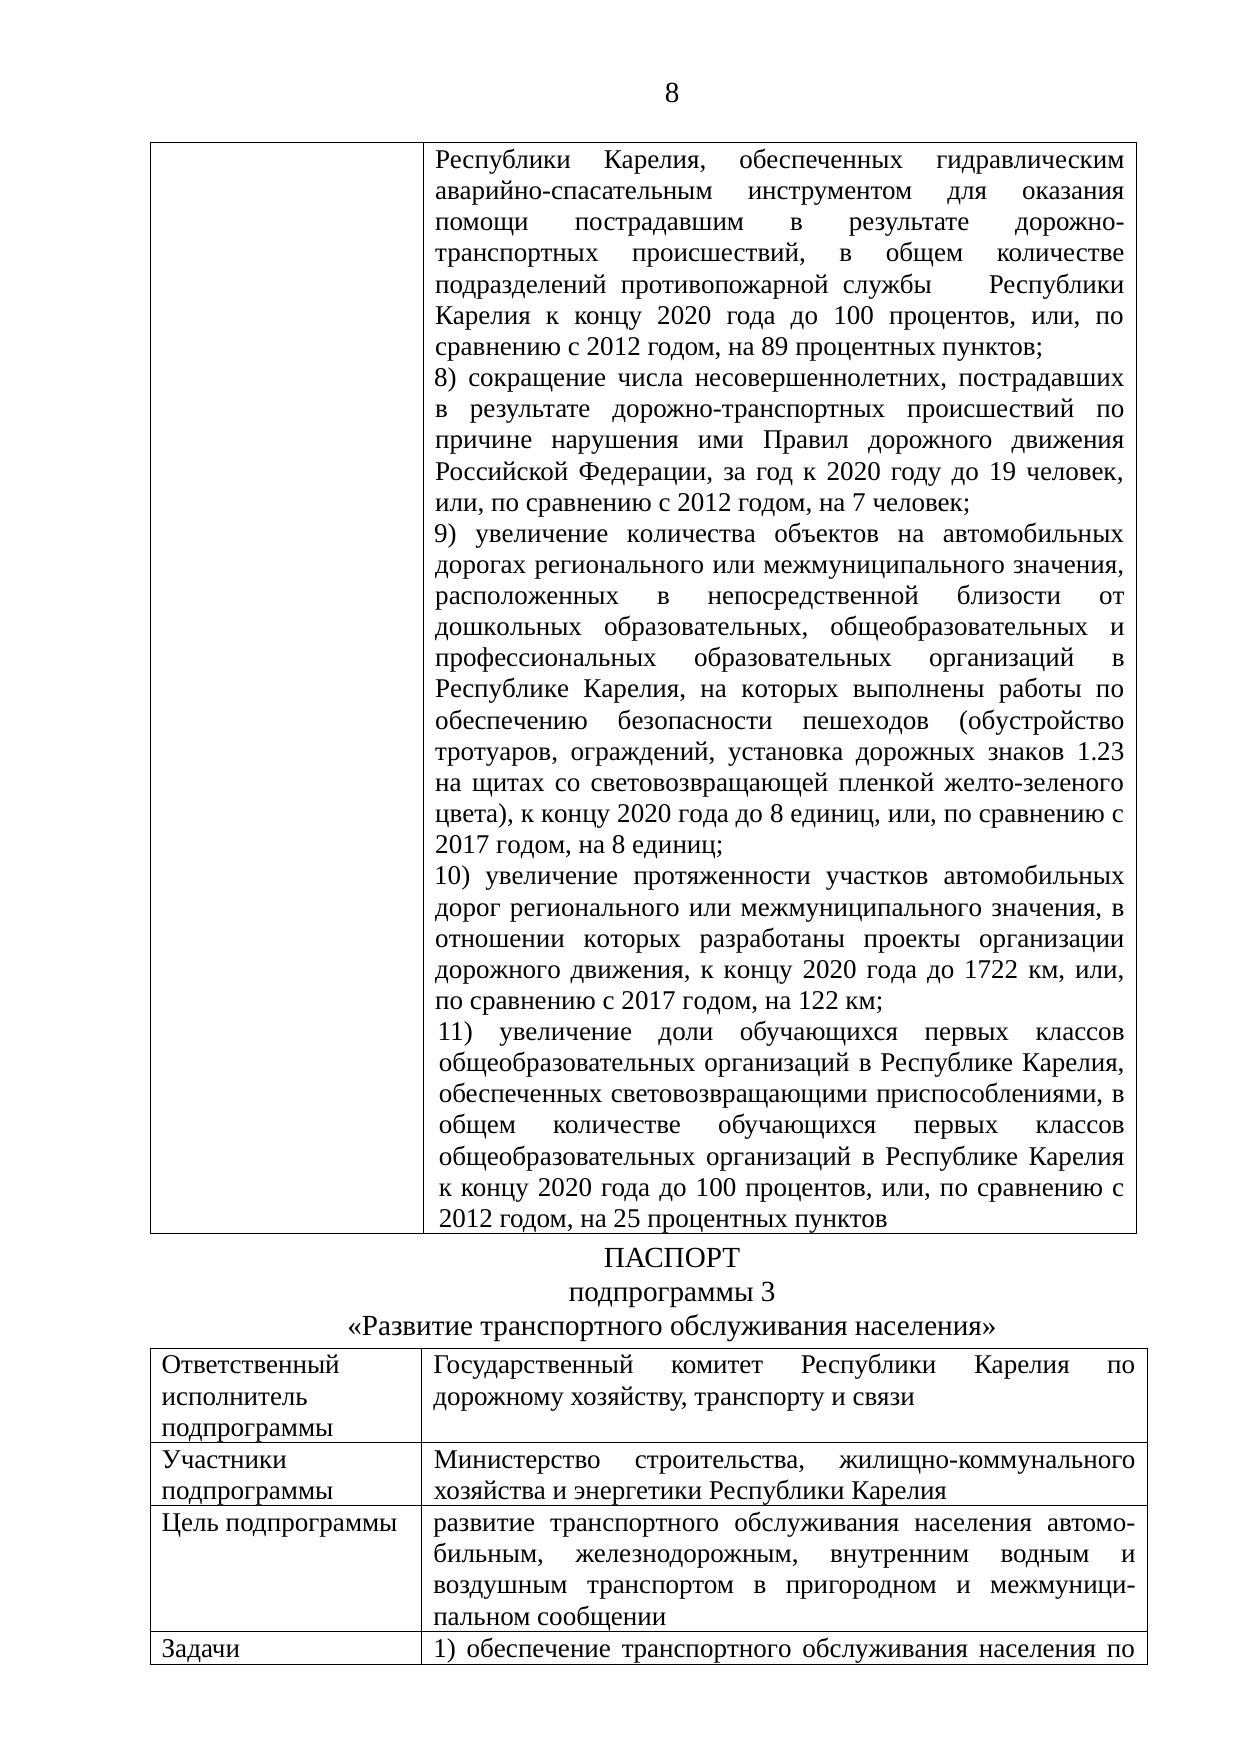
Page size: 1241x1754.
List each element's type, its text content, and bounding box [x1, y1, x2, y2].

table_cell Цель подпрограммы [151, 1506, 421, 1631]
text «Развитие транспортного обслуживания населения» [162, 1308, 1181, 1341]
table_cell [422, 1632, 1147, 1664]
table_header Ответственный исполнитель подпрограммы [151, 1349, 421, 1442]
table_cell развитие транспортного обслуживания населения автомо-бильным, железнодорожным, внутренним водным и воздушным транспортом в пригородном и межмуници-пальном сообщении [422, 1506, 1147, 1631]
table_cell Министерство строительства, жилищно-коммунального хозяйства и энергетики Республики Карелия [422, 1443, 1147, 1505]
table_cell Задачи подпрограммы [151, 1632, 421, 1664]
text подпрограммы 3 [162, 1274, 1181, 1308]
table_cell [424, 143, 1136, 1233]
table_cell Участники подпрограммы [151, 1443, 421, 1505]
text ПАСПОРТ [162, 1241, 1181, 1274]
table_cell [151, 143, 423, 1233]
table_header Государственный комитет Республики Карелия по дорожному хозяйству, транспорту и связи [422, 1349, 1147, 1442]
